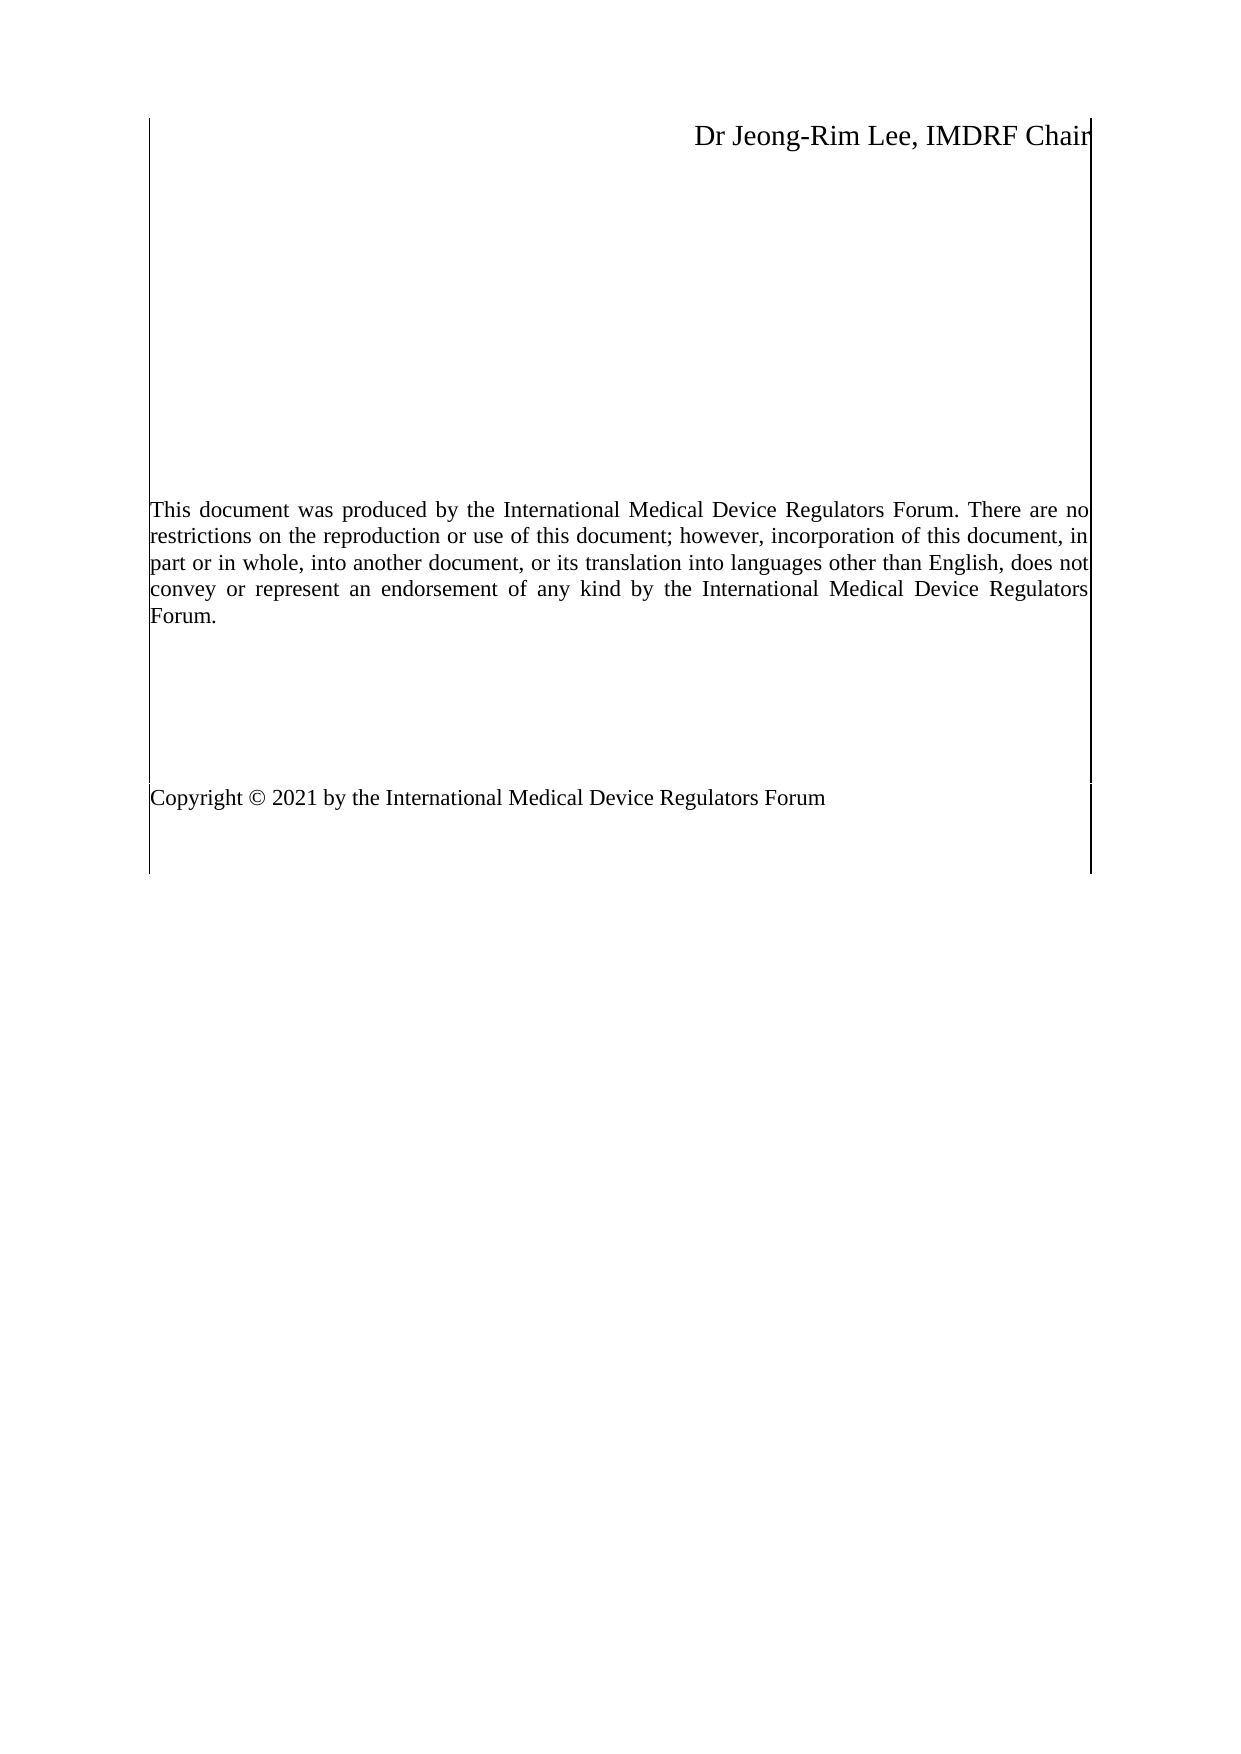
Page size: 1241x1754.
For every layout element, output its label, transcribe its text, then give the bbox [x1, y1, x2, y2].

text Copyright © 2021 by the International Medical Device Regulators Forum [150, 783, 1091, 874]
text Dr Jeong-Rim Lee, IMDRF Chair [150, 118, 1090, 216]
text This document was produced by the International Medical Device Regulators Forum. There are no restrictions on the reproduction or use of this document; however, incorporation of this document, in part or in whole, into another document, or its translation into languages other than English, does not convey or represent an endorsement of any kind by the International Medical Device Regulators Forum. [150, 496, 1090, 693]
